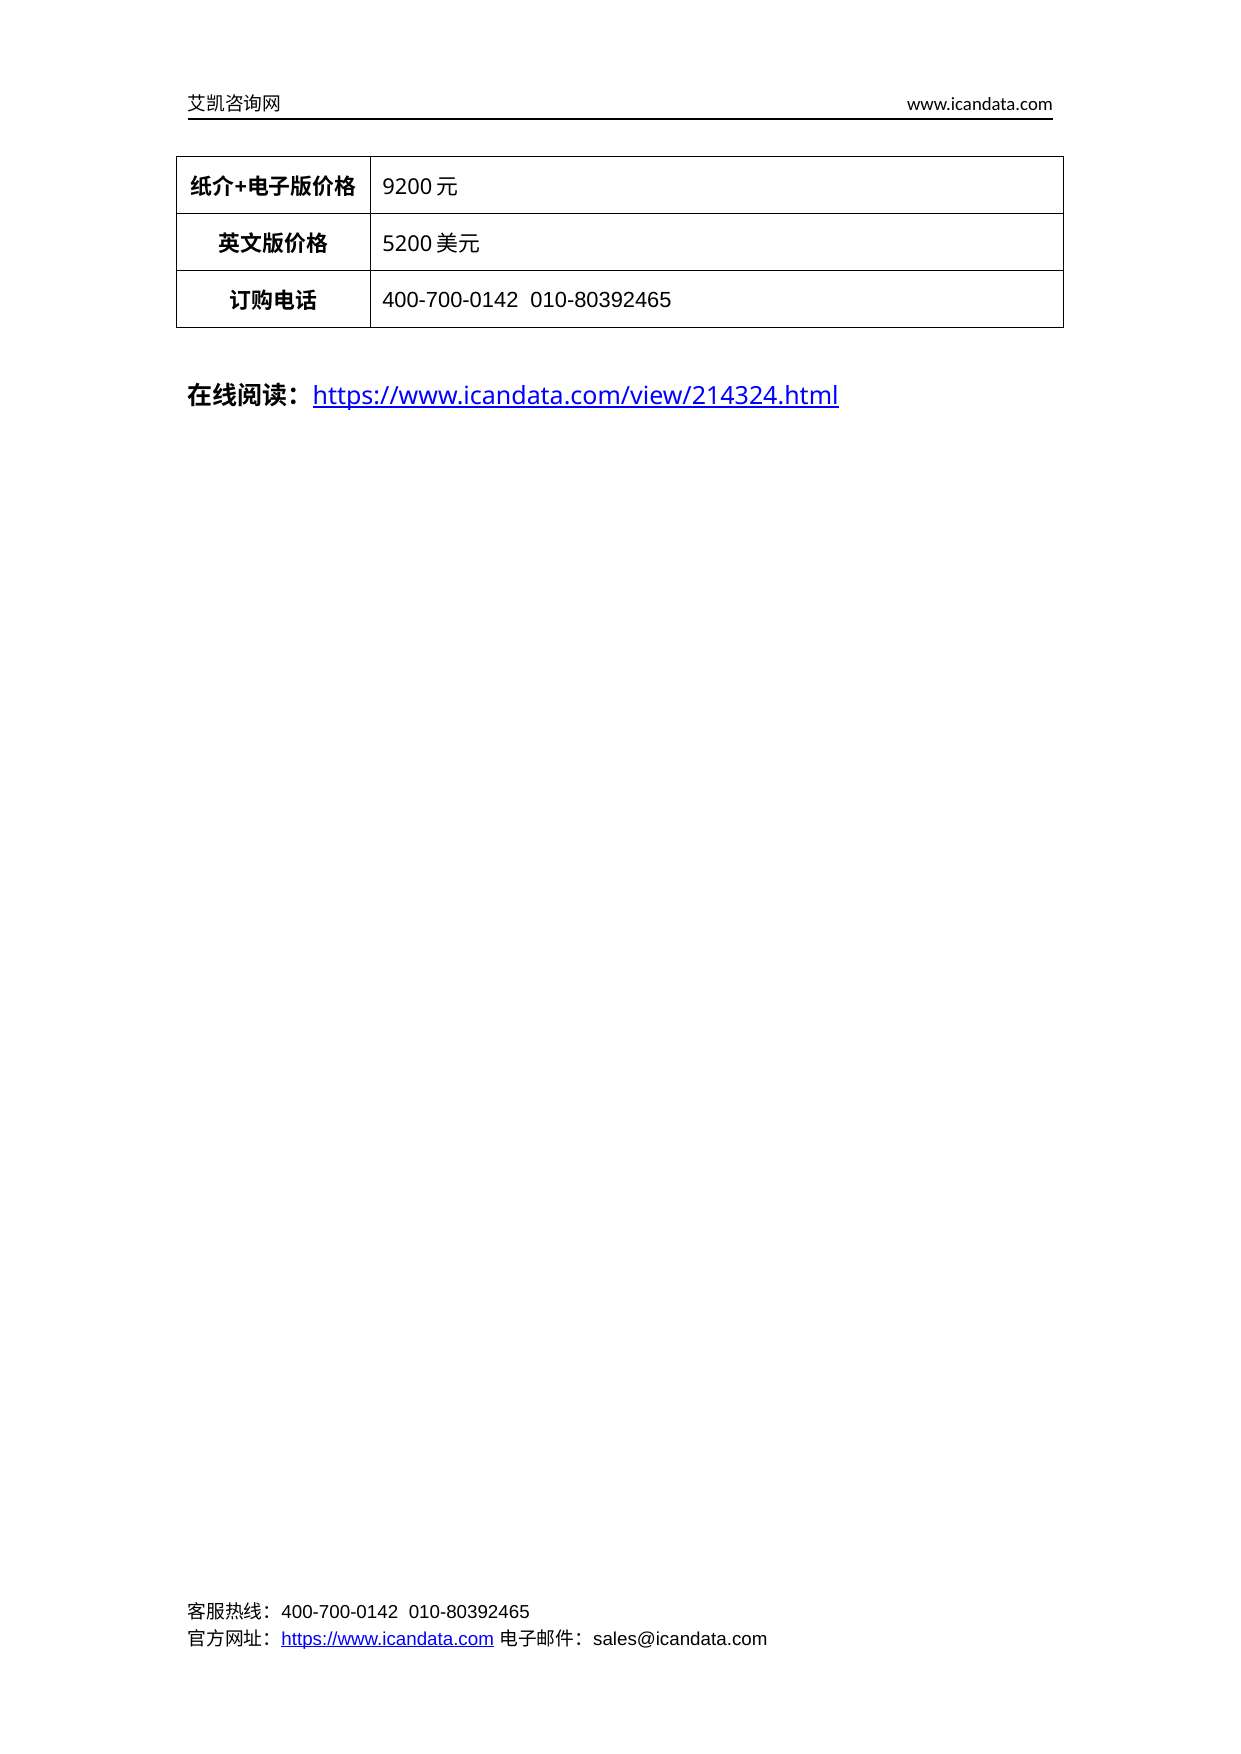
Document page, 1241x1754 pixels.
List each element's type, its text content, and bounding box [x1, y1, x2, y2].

text 在线阅读：https://www.icandata.com/view/214324.html [187, 361, 1053, 426]
table_cell 5200美元 [371, 214, 1063, 270]
table_cell 英文版价格 [177, 214, 370, 270]
table_cell 订购电话 [177, 271, 370, 327]
table_cell 纸介+电子版价格 [177, 157, 370, 213]
table_cell 400-700-0142 010-80392465 [371, 271, 1063, 327]
table_cell 9200元 [371, 157, 1063, 213]
